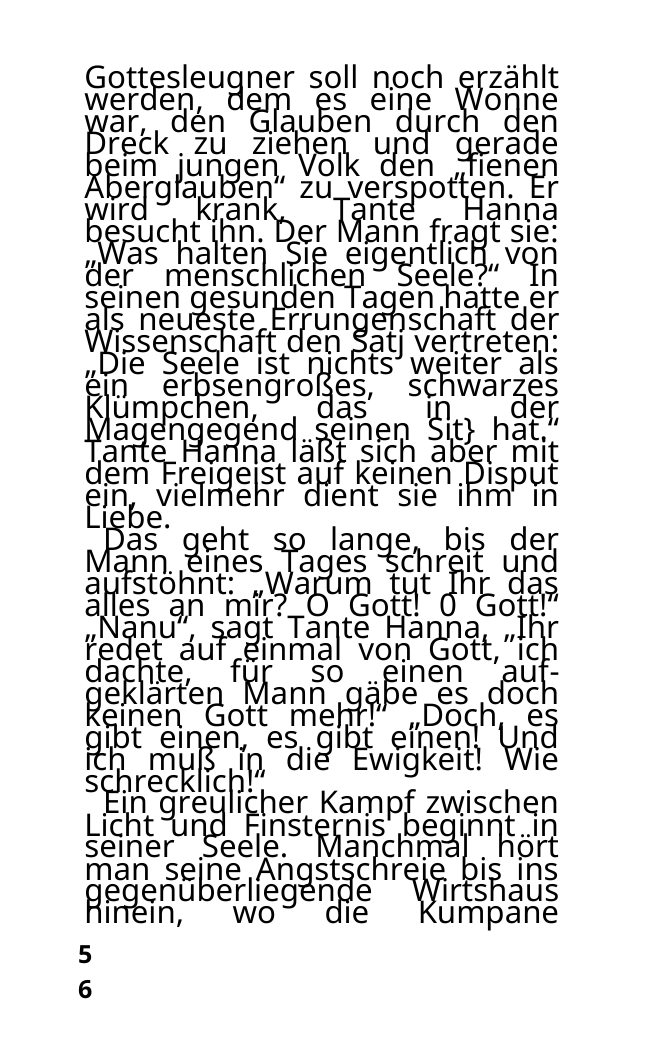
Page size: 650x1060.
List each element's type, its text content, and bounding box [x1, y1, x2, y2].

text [84, 796, 559, 928]
text Das geht so lange, bis der Mann eines Tages schreit und aufstöhnt: „Warum tut Ihr das alles an mir? O Gott! 0 Gott!“ „Nanu“, sagt Tante Hanna, „Ihr redet auf einmal von Gott, ich dachte, für so einen aufgeklärten Mann gäbe es doch keinen Gott mehr!“ „Doch, es gibt einen, es gibt einen! Und ich muß in die Ewigkeit! Wie schrecklich!“ [84, 533, 559, 796]
